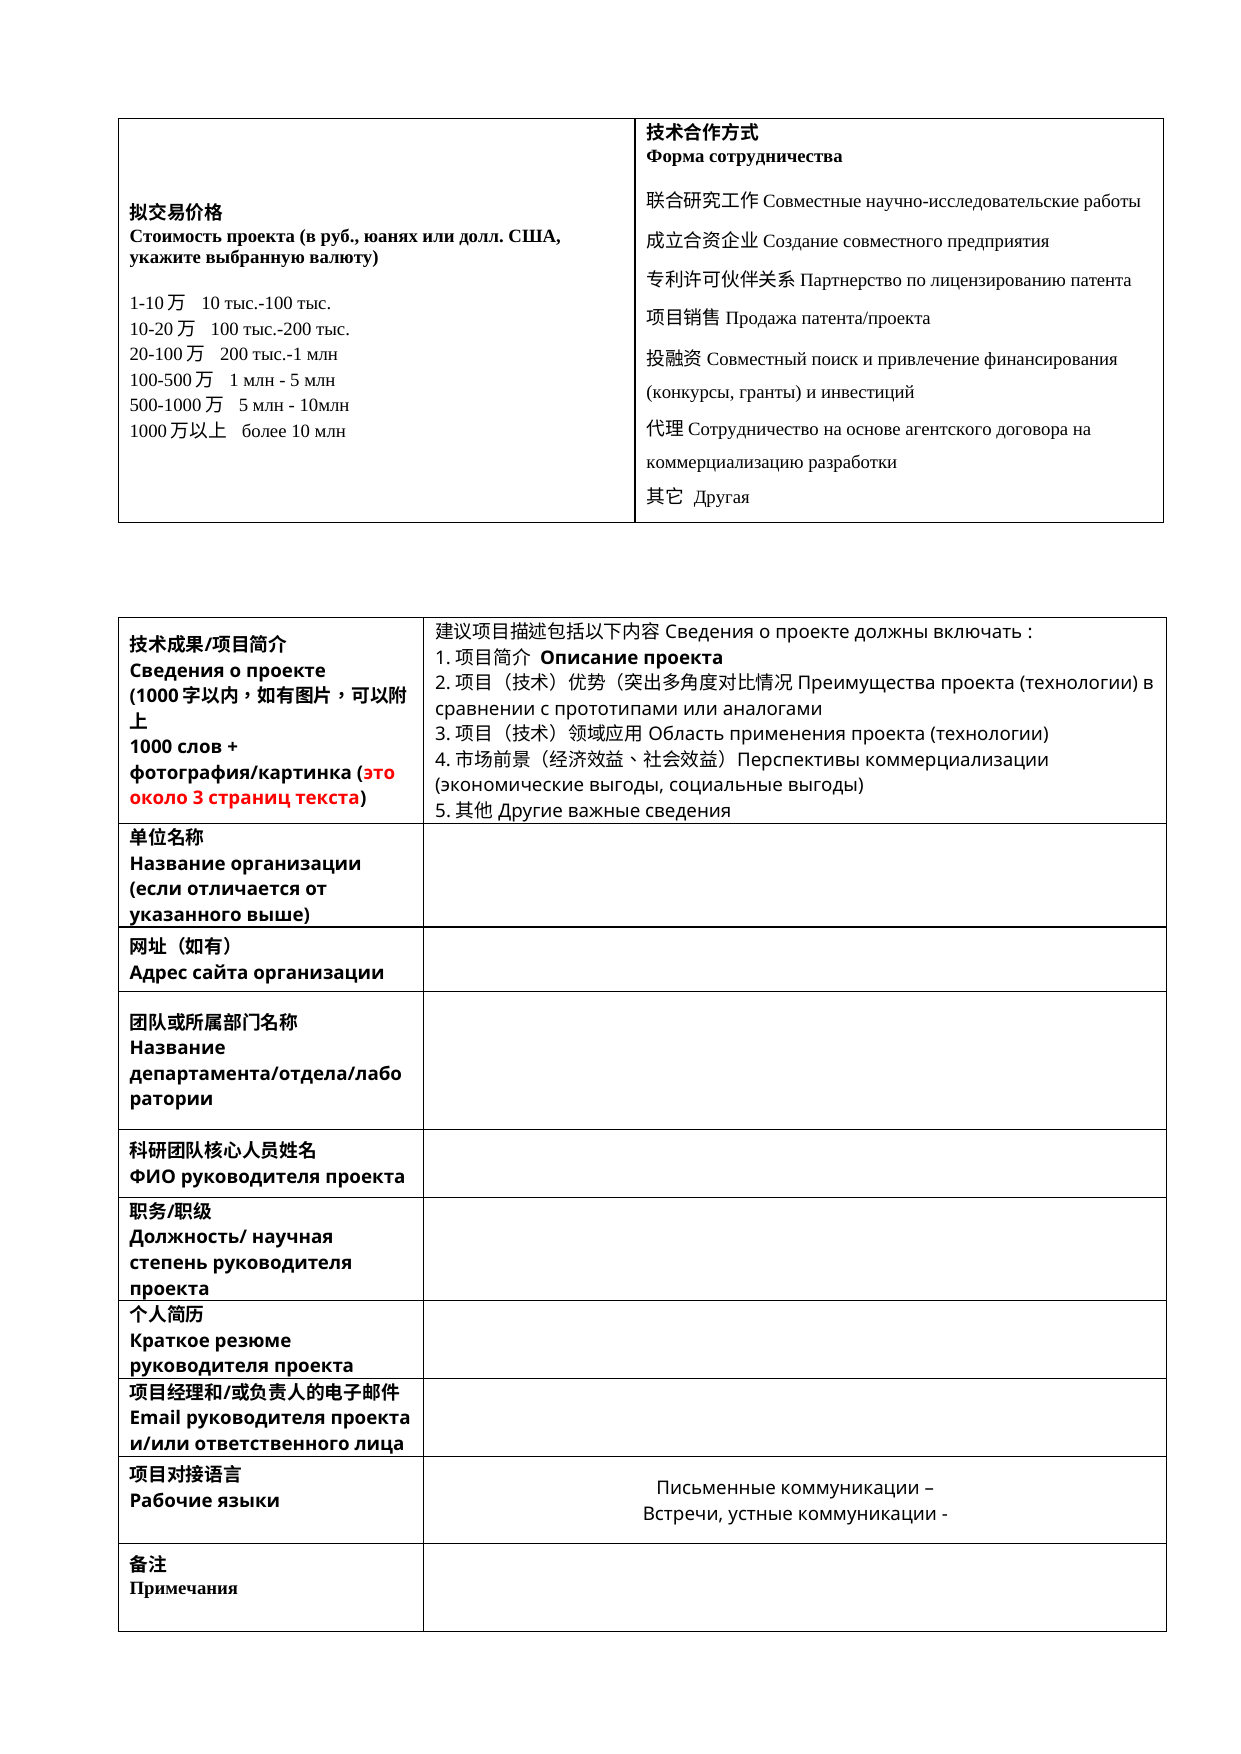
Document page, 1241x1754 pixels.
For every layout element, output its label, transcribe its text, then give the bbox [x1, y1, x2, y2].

table_cell 技术合作方式 Форма сотрудничества 联合研究工作 Совместные научно-исследовательские работы 成立合资企业 Создание совместного предприятия 专利许可伙伴关系Партнерство по лицензированию патента 项目销售 Продажа патента/проекта 投融资 Совместный поиск и привлечение финансирования (конкурсы, гранты) и инвестиций 代理 Сотрудничество на основе агентского договора на коммерциализацию разработки 其它 Другая [636, 119, 1163, 522]
table_cell [424, 928, 1166, 991]
table_cell 科研团队核心人员姓名 ФИО руководителя проекта [119, 1130, 423, 1197]
table_cell 职务/职级 Должность/ научная степень руководителя проекта [119, 1198, 423, 1300]
table_cell 个人简历 Краткое резюме руководителя проекта [119, 1301, 423, 1378]
table_cell 备注 Примечания [119, 1544, 423, 1631]
table_cell [424, 824, 1166, 926]
table_cell [424, 1130, 1166, 1197]
table_header 建议项目描述包括以下内容 Сведения о проекте должны включать : 1. 项目简介 Описание проекта 2. 项目（技术）优势（突出多角度对比情况 Преимущества проекта (технологии) в сравнении с прототипами или аналогами 3. 项目（技术）领域应用 Область применения проекта (технологии) 4. 市场前景（经济效益、社会效益）Перспективы коммерциализации (экономические выгоды, социальные выгоды) 5. 其他 Другие важные сведения [424, 618, 1166, 823]
table_header 技术成果/项目简介 Сведения о проекте (1000字以内，如有图片，可以附上 1000 слов + фотография/картинка (это около 3 страниц текста) [119, 618, 423, 823]
table_cell 项目对接语言 Рабочие языки [119, 1457, 423, 1543]
table_cell 项目经理和/或负责人的电子邮件 Email руководителя проекта и/или ответственного лица [119, 1379, 423, 1456]
table_cell [424, 992, 1166, 1128]
table_cell [424, 1544, 1166, 1631]
table_cell 网址（如有） Адрес сайта организации [119, 928, 423, 991]
table_cell [424, 1198, 1166, 1300]
table_cell 团队或所属部门名称 Название департамента/отдела/лаборатории [119, 992, 423, 1128]
table_cell [424, 1379, 1166, 1456]
table_cell Письменные коммуникации – Встречи, устные коммуникации - [424, 1457, 1166, 1543]
table_cell 拟交易价格 Стоимость проекта (в руб., юанях или долл. США, укажите выбранную валюту) 1-10万 10 тыс.-100 тыс. 10-20万 100 тыс.-200 тыс. 20-100万 200 тыс.-1 млн 100-500万 1 млн - 5 млн 500-1000万 5 млн - 10млн 1000万以上 более 10 млн [119, 119, 634, 522]
table_cell 单位名称 Название организации (если отличается от указанного выше) [119, 824, 423, 926]
table_cell [424, 1301, 1166, 1378]
